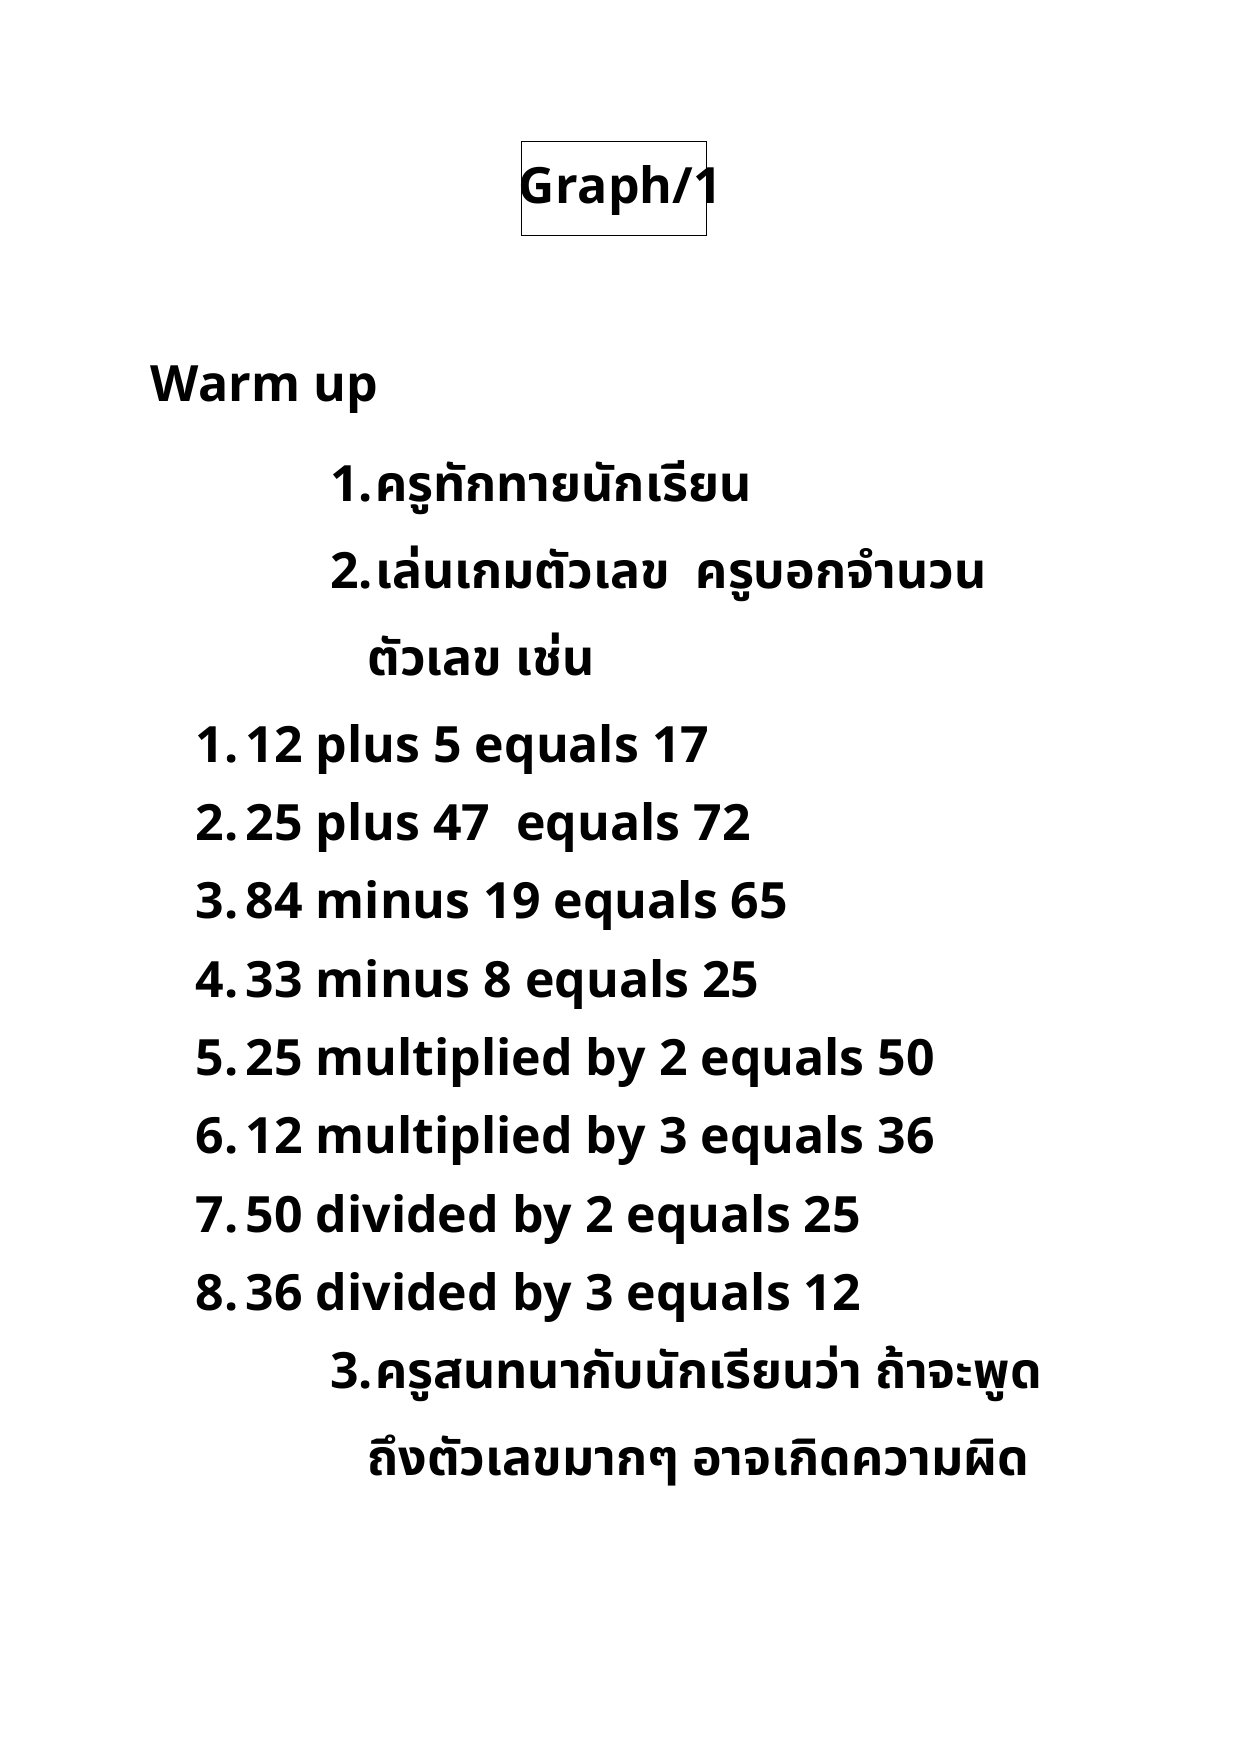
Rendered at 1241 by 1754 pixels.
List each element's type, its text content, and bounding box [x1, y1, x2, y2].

list 12 plus 5 equals 17 [195, 709, 1090, 777]
text Graph/1 [150, 150, 1090, 218]
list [330, 1335, 1090, 1498]
list 12 multiplied by 3 equals 36 [195, 1100, 1090, 1168]
text Warm up [150, 348, 1090, 416]
list 36 divided by 3 equals 12 [195, 1257, 1090, 1325]
list 25 multiplied by 2 equals 50 [195, 1022, 1090, 1090]
list 84 minus 19 equals 65 [195, 865, 1090, 933]
list 25 plus 47 equals 72 [195, 787, 1090, 855]
list 50 divided by 2 equals 25 [195, 1179, 1090, 1247]
list 33 minus 8 equals 25 [195, 944, 1090, 1012]
list เล่นเกมตัวเลข ครูบอกจำนวนตัวเลข เช่น [330, 535, 1090, 697]
list ครูทักทายนักเรียน [330, 447, 1090, 523]
